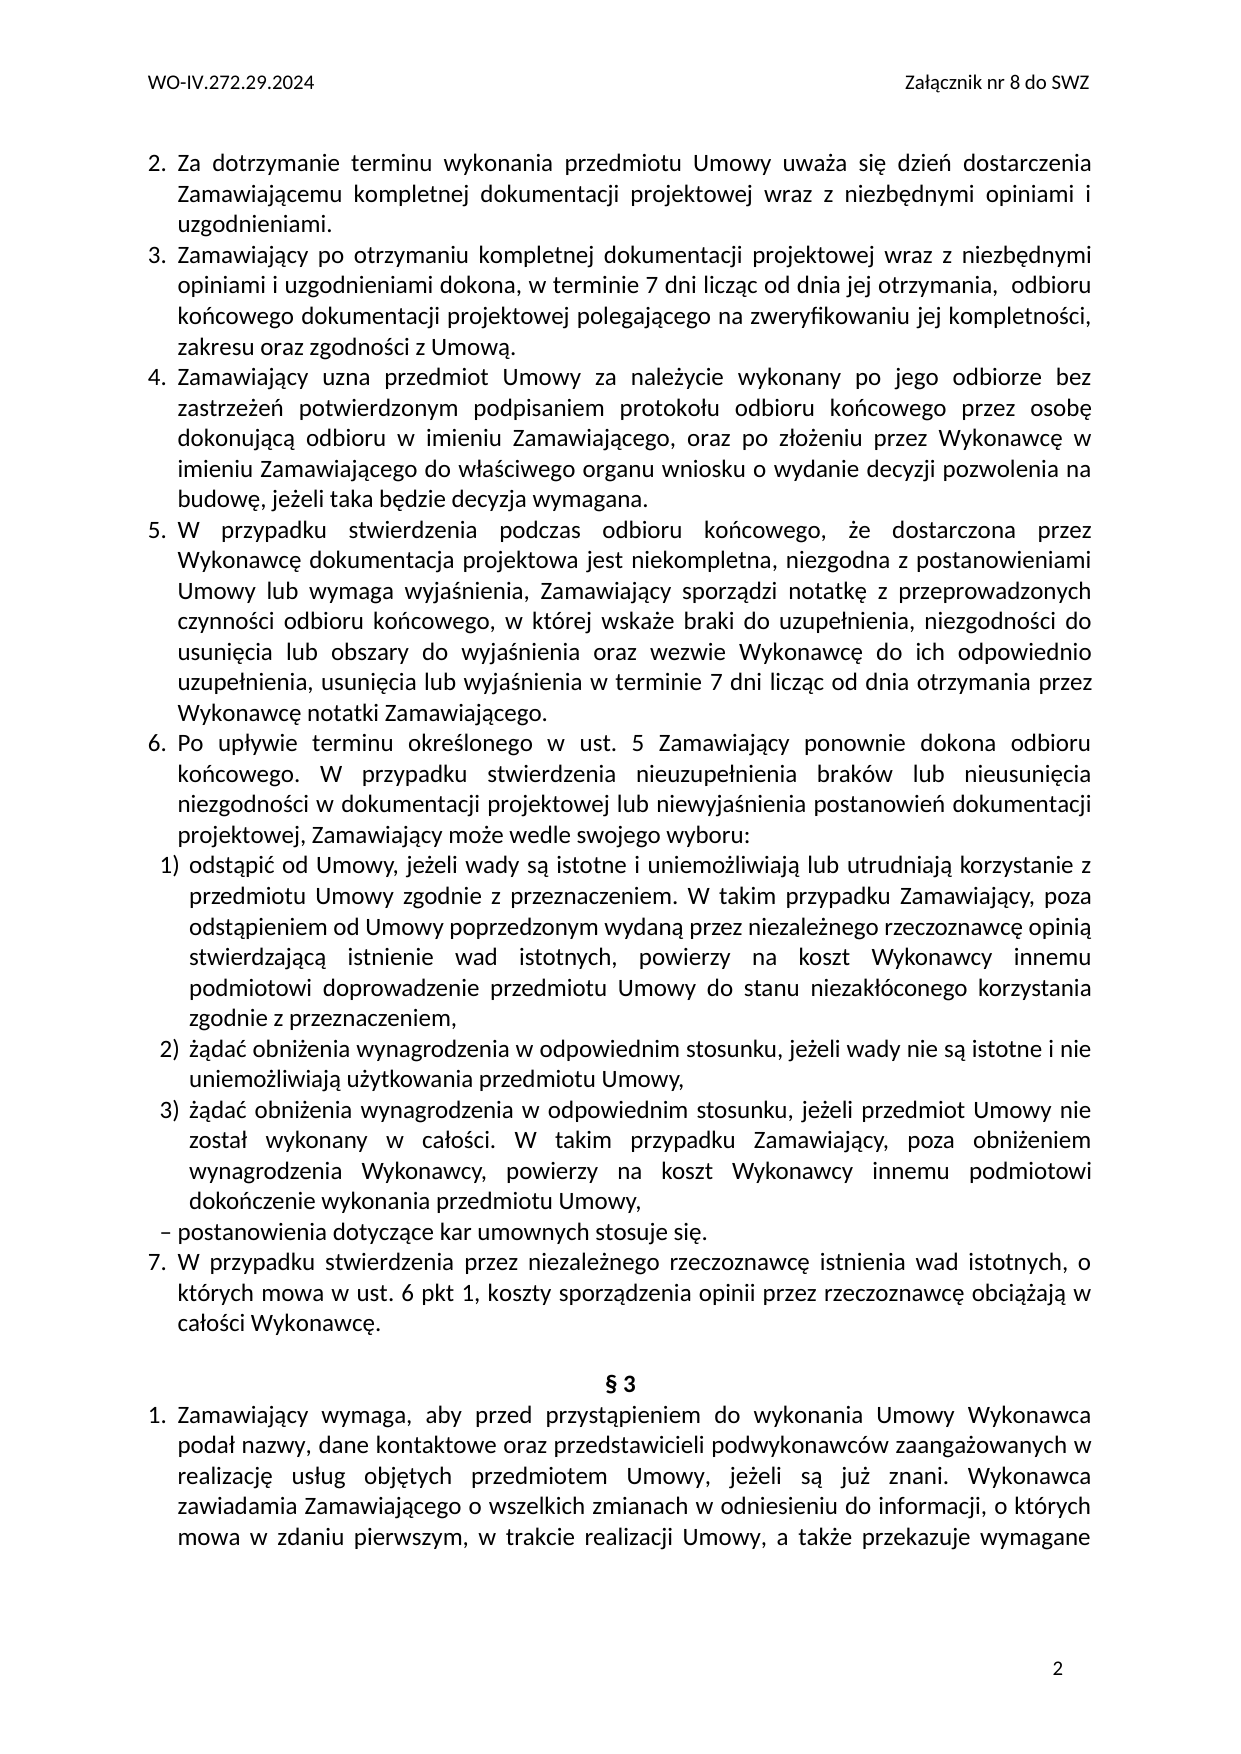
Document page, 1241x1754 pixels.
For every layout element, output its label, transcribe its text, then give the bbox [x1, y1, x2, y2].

list żądać obniżenia wynagrodzenia w odpowiednim stosunku, jeżeli przedmiot Umowy nie został wykonany w całości. W takim przypadku Zamawiający, poza obniżeniem wynagrodzenia Wykonawcy, powierzy na koszt Wykonawcy innemu podmiotowi dokończenie wykonania przedmiotu Umowy, [159, 1094, 1093, 1216]
list żądać obniżenia wynagrodzenia w odpowiednim stosunku, jeżeli wady nie są istotne i nie uniemożliwiają użytkowania przedmiotu Umowy, [159, 1033, 1093, 1094]
list Za dotrzymanie terminu wykonania przedmiotu Umowy uważa się dzień dostarczenia Zamawiającemu kompletnej dokumentacji projektowej wraz z niezbędnymi opiniami i uzgodnieniami. [148, 148, 1093, 239]
list W przypadku stwierdzenia podczas odbioru końcowego, że dostarczona przez Wykonawcę dokumentacja projektowa jest niekompletna, niezgodna z postanowieniami Umowy lub wymaga wyjaśnienia, Zamawiający sporządzi notatkę z przeprowadzonych czynności odbioru końcowego, w której wskaże braki do uzupełnienia, niezgodności do usunięcia lub obszary do wyjaśnienia oraz wezwie Wykonawcę do ich odpowiednio uzupełnienia, usunięcia lub wyjaśnienia w terminie 7 dni licząc od dnia otrzymania przez Wykonawcę notatki Zamawiającego. [148, 514, 1093, 727]
list Zamawiający po otrzymaniu kompletnej dokumentacji projektowej wraz z niezbędnymi opiniami i uzgodnieniami dokona, w terminie 7 dni licząc od dnia jej otrzymania, odbioru końcowego dokumentacji projektowej polegającego na zweryfikowaniu jej kompletności, zakresu oraz zgodności z Umową. [148, 239, 1093, 361]
text – postanowienia dotyczące kar umownych stosuje się. [159, 1216, 1093, 1246]
list Po upływie terminu określonego w ust. 5 Zamawiający ponownie dokona odbioru końcowego. W przypadku stwierdzenia nieuzupełnienia braków lub nieusunięcia niezgodności w dokumentacji projektowej lub niewyjaśnienia postanowień dokumentacji projektowej, Zamawiający może wedle swojego wyboru: [148, 727, 1093, 849]
list odstąpić od Umowy, jeżeli wady są istotne i uniemożliwiają lub utrudniają korzystanie z przedmiotu Umowy zgodnie z przeznaczeniem. W takim przypadku Zamawiający, poza odstąpieniem od Umowy poprzedzonym wydaną przez niezależnego rzeczoznawcę opinią stwierdzającą istnienie wad istotnych, powierzy na koszt Wykonawcy innemu podmiotowi doprowadzenie przedmiotu Umowy do stanu niezakłóconego korzystania zgodnie z przeznaczeniem, [159, 849, 1093, 1033]
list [148, 1399, 1093, 1552]
list Zamawiający uzna przedmiot Umowy za należycie wykonany po jego odbiorze bez zastrzeżeń potwierdzonym podpisaniem protokołu odbioru końcowego przez osobę dokonującą odbioru w imieniu Zamawiającego, oraz po złożeniu przez Wykonawcę w imieniu Zamawiającego do właściwego organu wniosku o wydanie decyzji pozwolenia na budowę, jeżeli taka będzie decyzja wymagana. [148, 361, 1093, 514]
list W przypadku stwierdzenia przez niezależnego rzeczoznawcę istnienia wad istotnych, o których mowa w ust. 6 pkt 1, koszty sporządzenia opinii przez rzeczoznawcę obciążają w całości Wykonawcę. [148, 1246, 1093, 1338]
text § 3 [148, 1368, 1093, 1399]
